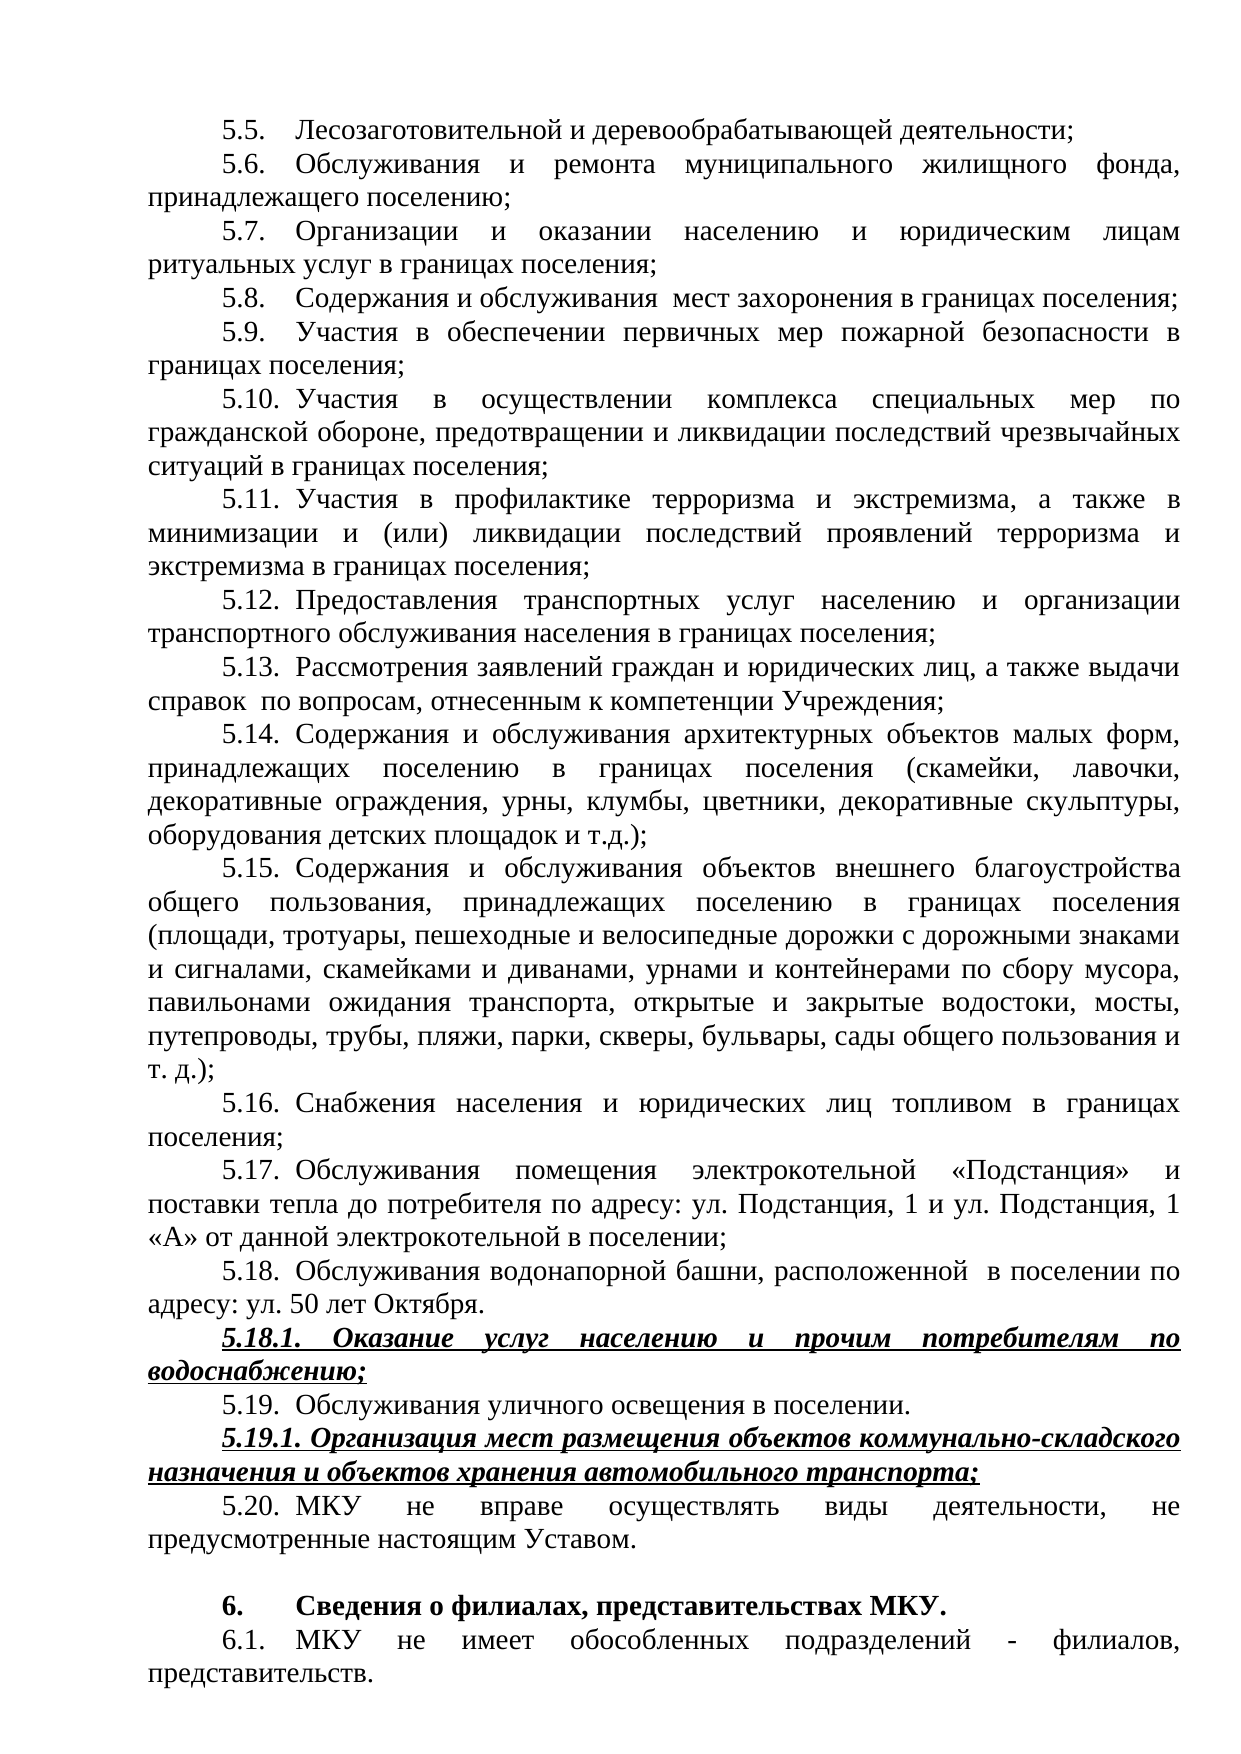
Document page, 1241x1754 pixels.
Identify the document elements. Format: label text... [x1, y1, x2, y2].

list Лесозаготовительной и деревообрабатывающей деятельности; [148, 112, 1181, 146]
list Снабжения населения и юридических лиц топливом в границах поселения; [148, 1085, 1181, 1152]
list МКУ не имеет обособленных подразделений - филиалов, представительств. [148, 1622, 1181, 1689]
list Обслуживания и ремонта муниципального жилищного фонда, принадлежащего поселению; [148, 146, 1181, 213]
list Содержания и обслуживания архитектурных объектов малых форм, принадлежащих поселению в границах поселения (скамейки, лавочки, декоративные ограждения, урны, клумбы, цветники, декоративные скульптуры, оборудования детских площадок и т.д.); [148, 716, 1181, 850]
list Обслуживания уличного освещения в поселении. [148, 1387, 1181, 1421]
list Содержания и обслуживания мест захоронения в границах поселения; [148, 280, 1181, 314]
list Предоставления транспортных услуг населению и организации транспортного обслуживания населения в границах поселения; [148, 582, 1181, 649]
list Содержания и обслуживания объектов внешнего благоустройства общего пользования, принадлежащих поселению в границах поселения (площади, тротуары, пешеходные и велосипедные дорожки с дорожными знаками и сигналами, скамейками и диванами, урнами и контейнерами по сбору мусора, павильонами ожидания транспорта, открытые и закрытые водостоки, мосты, путепроводы, трубы, пляжи, парки, скверы, бульвары, сады общего пользования и т. д.); [148, 850, 1181, 1085]
text 5.18.1. Оказание услуг населению и прочим потребителям по водоснабжению; [148, 1320, 1181, 1387]
list Обслуживания водонапорной башни, расположенной в поселении по адресу: ул. 50 лет Октября. [148, 1253, 1181, 1320]
list Сведения о филиалах, представительствах МКУ. [148, 1588, 1181, 1622]
list Обслуживания помещения электрокотельной «Подстанция» и поставки тепла до потребителя по адресу: ул. Подстанция, 1 и ул. Подстанция, 1 «А» от данной электрокотельной в поселении; [148, 1152, 1181, 1253]
list Участия в осуществлении комплекса специальных мер по гражданской обороне, предотвращении и ликвидации последствий чрезвычайных ситуаций в границах поселения; [148, 381, 1181, 481]
list Участия в обеспечении первичных мер пожарной безопасности в границах поселения; [148, 314, 1181, 381]
list Рассмотрения заявлений граждан и юридических лиц, а также выдачи справок по вопросам, отнесенным к компетенции Учреждения; [148, 649, 1181, 716]
list Участия в профилактике терроризма и экстремизма, а также в минимизации и (или) ликвидации последствий проявлений терроризма и экстремизма в границах поселения; [148, 481, 1181, 582]
list Организации и оказании населению и юридическим лицам ритуальных услуг в границах поселения; [148, 213, 1181, 280]
text 5.19.1. Организация мест размещения объектов коммунально-складского назначения и объектов хранения автомобильного транспорта; [148, 1421, 1181, 1488]
list МКУ не вправе осуществлять виды деятельности, не предусмотренные настоящим Уставом. [148, 1488, 1181, 1555]
